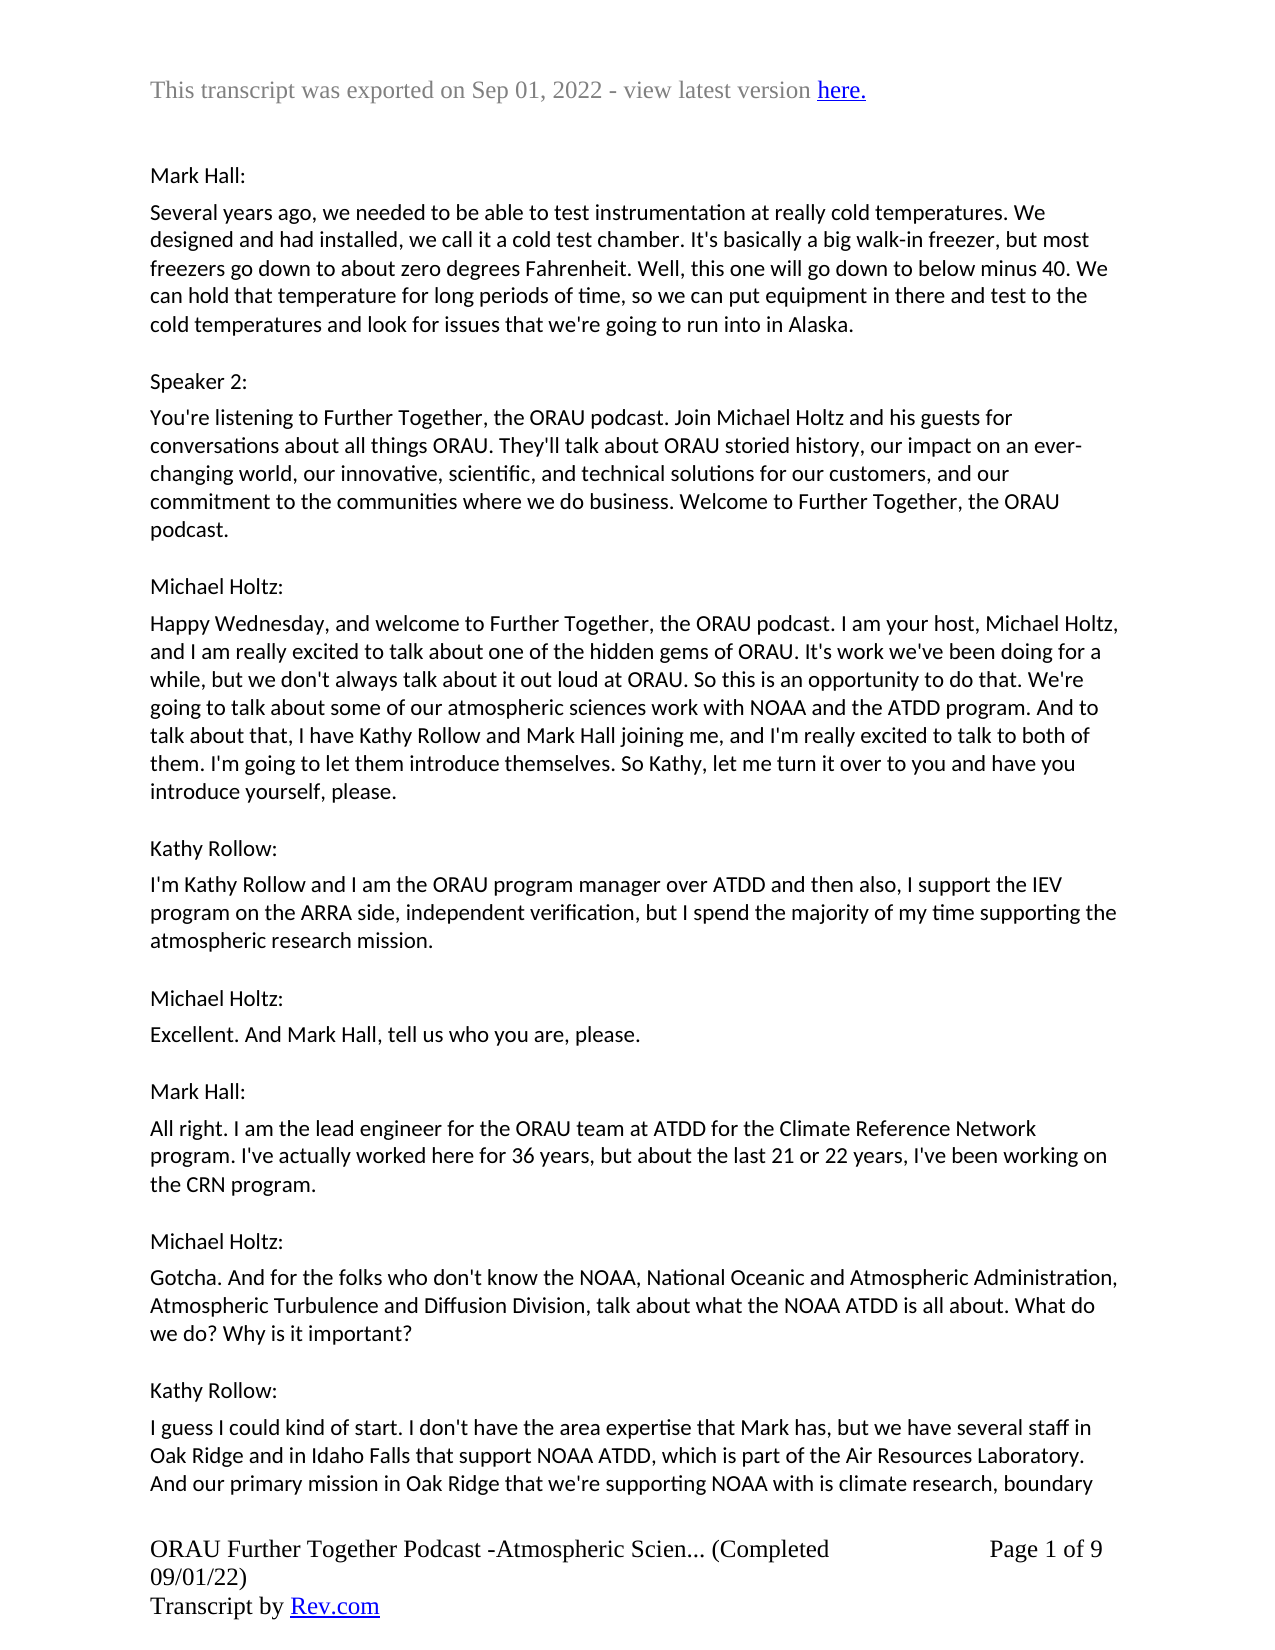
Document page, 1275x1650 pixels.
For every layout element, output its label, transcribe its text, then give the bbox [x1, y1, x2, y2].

text Happy Wednesday, and welcome to Further Together, the ORAU podcast. I am your host, Michael Holtz, and I am really excited to talk about one of the hidden gems of ORAU. It's work we've been doing for a while, but we don't always talk about it out loud at ORAU. So this is an opportunity to do that. We're going to talk about some of our atmospheric sciences work with NOAA and the ATDD program. And to talk about that, I have Kathy Rollow and Mark Hall joining me, and I'm really excited to talk to both of them. I'm going to let them introduce themselves. So Kathy, let me turn it over to you and have you introduce yourself, please. [150, 609, 1125, 805]
text Speaker 2: [150, 367, 1125, 395]
text Several years ago, we needed to be able to test instrumentation at really cold temperatures. We designed and had installed, we call it a cold test chamber. It's basically a big walk-in freezer, but most freezers go down to about zero degrees Fahrenheit. Well, this one will go down to below minus 40. We can hold that temperature for long periods of time, so we can put equipment in there and test to the cold temperatures and look for issues that we're going to run into in Alaska. [150, 198, 1125, 338]
text Kathy Rollow: [150, 834, 1125, 862]
text I'm Kathy Rollow and I am the ORAU program manager over ATDD and then also, I support the IEV program on the ARRA side, independent verification, but I spend the majority of my time supporting the atmospheric research mission. [150, 871, 1125, 954]
text Mark Hall: [150, 161, 1125, 189]
text You're listening to Further Together, the ORAU podcast. Join Michael Holtz and his guests for conversations about all things ORAU. They'll talk about ORAU storied history, our impact on an ever-changing world, our innovative, scientific, and technical solutions for our customers, and our commitment to the communities where we do business. Welcome to Further Together, the ORAU podcast. [150, 403, 1125, 543]
text Michael Holtz: [150, 572, 1125, 601]
text Michael Holtz: [150, 984, 1125, 1012]
text Excellent. And Mark Hall, tell us who you are, please. [150, 1020, 1125, 1048]
text Kathy Rollow: [150, 1376, 1125, 1404]
text Michael Holtz: [150, 1227, 1125, 1255]
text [150, 1413, 1125, 1497]
text Mark Hall: [150, 1077, 1125, 1105]
text Gotcha. And for the folks who don't know the NOAA, National Oceanic and Atmospheric Administration, Atmospheric Turbulence and Diffusion Division, talk about what the NOAA ATDD is all about. What do we do? Why is it important? [150, 1263, 1125, 1347]
text All right. I am the lead engineer for the ORAU team at ATDD for the Climate Reference Network program. I've actually worked here for 36 years, but about the last 21 or 22 years, I've been working on the CRN program. [150, 1114, 1125, 1198]
